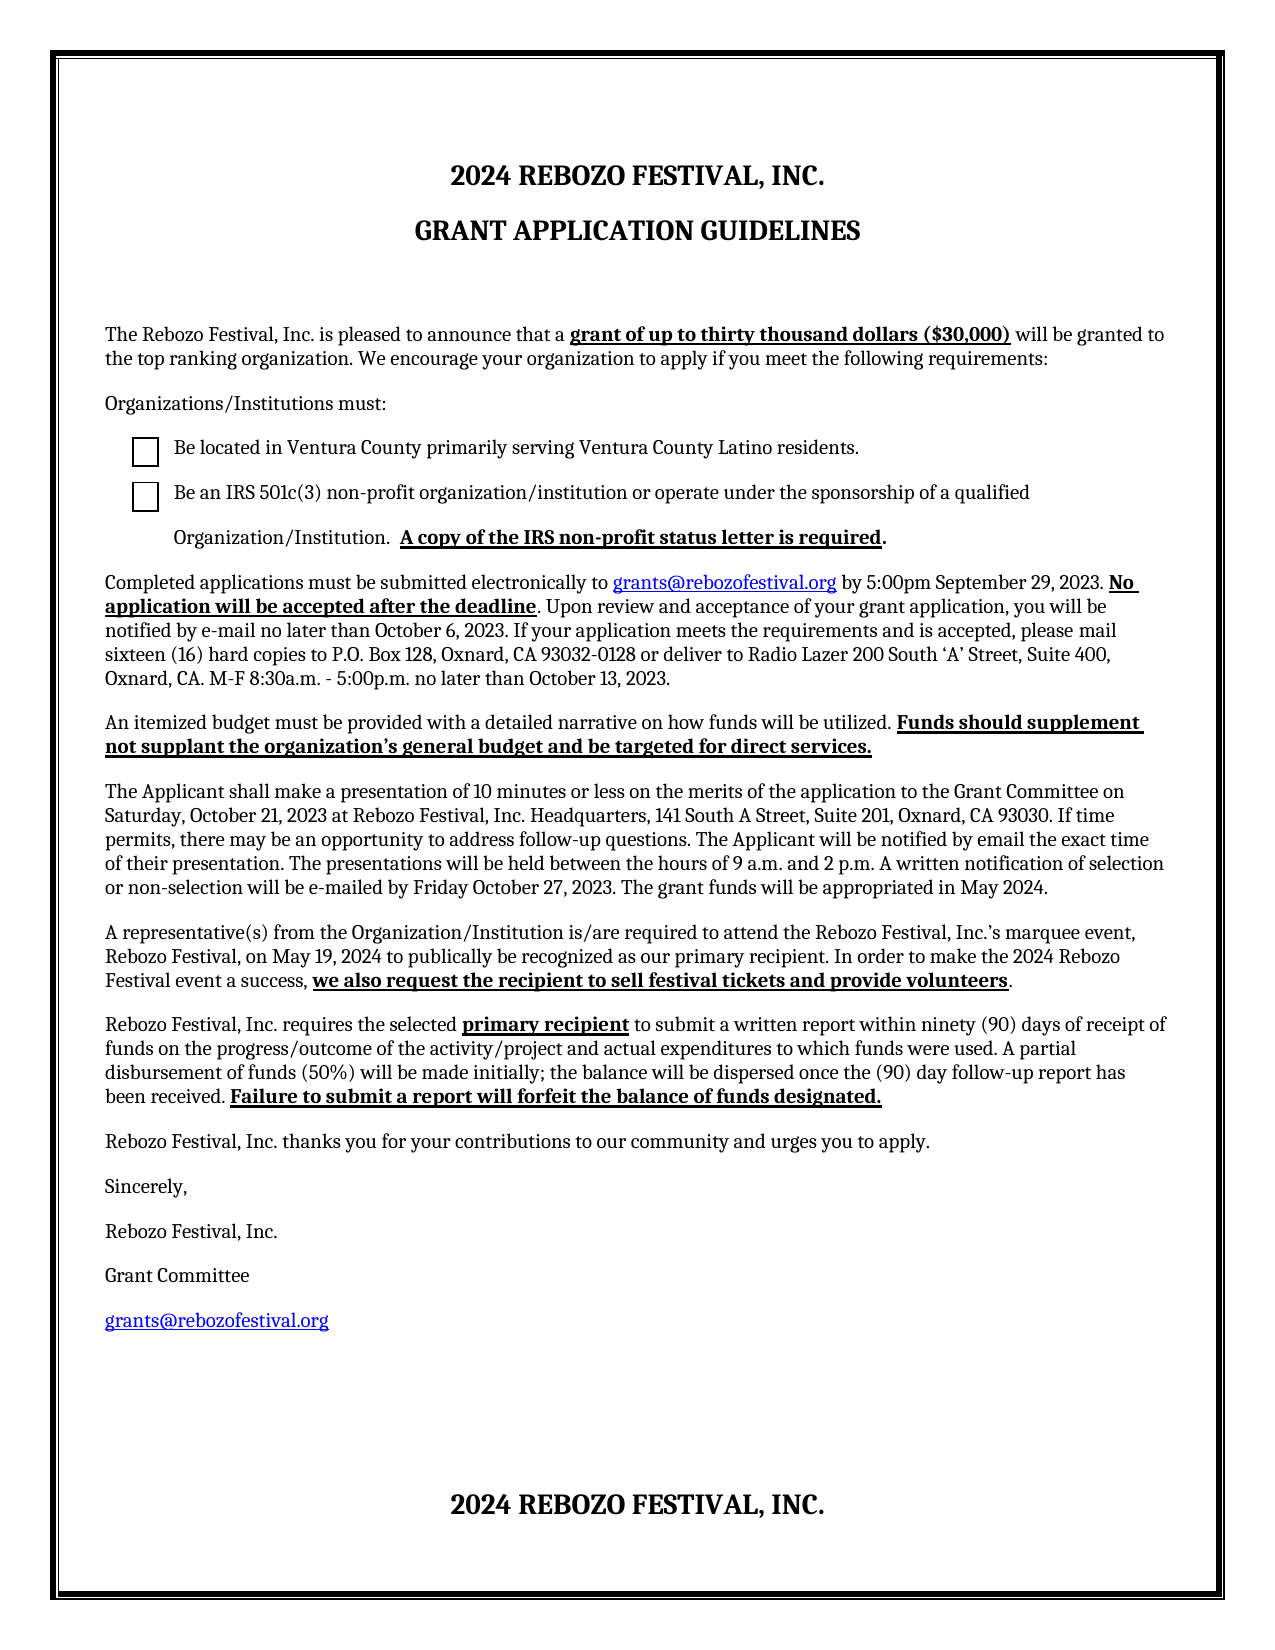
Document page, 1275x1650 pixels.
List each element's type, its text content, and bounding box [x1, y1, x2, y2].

text A representative(s) from the Organization/Institution is/are required to attend the Rebozo Festival, Inc.’s marquee event, Rebozo Festival, on May 19, 2024 to publically be recognized as our primary recipient. In order to make the 2024 Rebozo Festival event a success, we also request the recipient to sell festival tickets and provide volunteers. [105, 920, 1170, 992]
text Rebozo Festival, Inc. [105, 1219, 1170, 1243]
text grants@rebozofestival.org [105, 1309, 1170, 1333]
text Be an IRS 501c(3) non-profit organization/institution or operate under the sponsorship of a qualified [105, 481, 1170, 505]
text Organizations/Institutions must: [105, 391, 1170, 415]
text 2024 REBOZO FESTIVAL, INC. [105, 1488, 1170, 1522]
text Rebozo Festival, Inc. thanks you for your contributions to our community and urges you to apply. [105, 1130, 1170, 1154]
text Rebozo Festival, Inc. requires the selected primary recipient to submit a written report within ninety (90) days of receipt of funds on the progress/outcome of the activity/project and actual expenditures to which funds were used. A partial disbursement of funds (50%) will be made initially; the balance will be dispersed once the (90) day follow-up report has been received. Failure to submit a report will forfeit the balance of funds designated. [105, 1013, 1170, 1109]
text An itemized budget must be provided with a detailed narrative on how funds will be utilized. Funds should supplement not supplant the organization’s general budget and be targeted for direct services. [105, 711, 1170, 759]
text GRANT APPLICATION GUIDELINES [105, 214, 1170, 247]
text The Applicant shall make a presentation of 10 minutes or less on the merits of the application to the Grant Committee on Saturday, October 21, 2023 at Rebozo Festival, Inc. Headquarters, 141 South A Street, Suite 201, Oxnard, CA 93030. If time permits, there may be an opportunity to address follow-up questions. The Applicant will be notified by email the exact time of their presentation. The presentations will be held between the hours of 9 a.m. and 2 p.m. A written notification of selection or non-selection will be e-mailed by Friday October 27, 2023. The grant funds will be appropriated in May 2024. [105, 780, 1170, 899]
text Sincerely, [105, 1174, 1170, 1198]
text Be located in Ventura County primarily serving Ventura County Latino residents. [105, 436, 1170, 460]
text Completed applications must be submitted electronically to grants@rebozofestival.org by 5:00pm September 29, 2023. No application will be accepted after the deadline. Upon review and acceptance of your grant application, you will be notified by e-mail no later than October 6, 2023. If your application meets the requirements and is accepted, please mail sixteen (16) hard copies to P.O. Box 128, Oxnard, CA 93032-0128 or deliver to Radio Lazer 200 South ‘A’ Street, Suite 400, Oxnard, CA. M-F 8:30a.m. - 5:00p.m. no later than October 13, 2023. [105, 570, 1170, 690]
text Grant Committee [105, 1264, 1170, 1288]
text The Rebozo Festival, Inc. is pleased to announce that a grant of up to thirty thousand dollars ($30,000) will be granted to the top ranking organization. We encourage your organization to apply if you meet the following requirements: [105, 322, 1170, 370]
text 2024 REBOZO FESTIVAL, INC. [105, 159, 1170, 193]
text Organization/Institution. A copy of the IRS non-profit status letter is required. [105, 526, 1170, 549]
